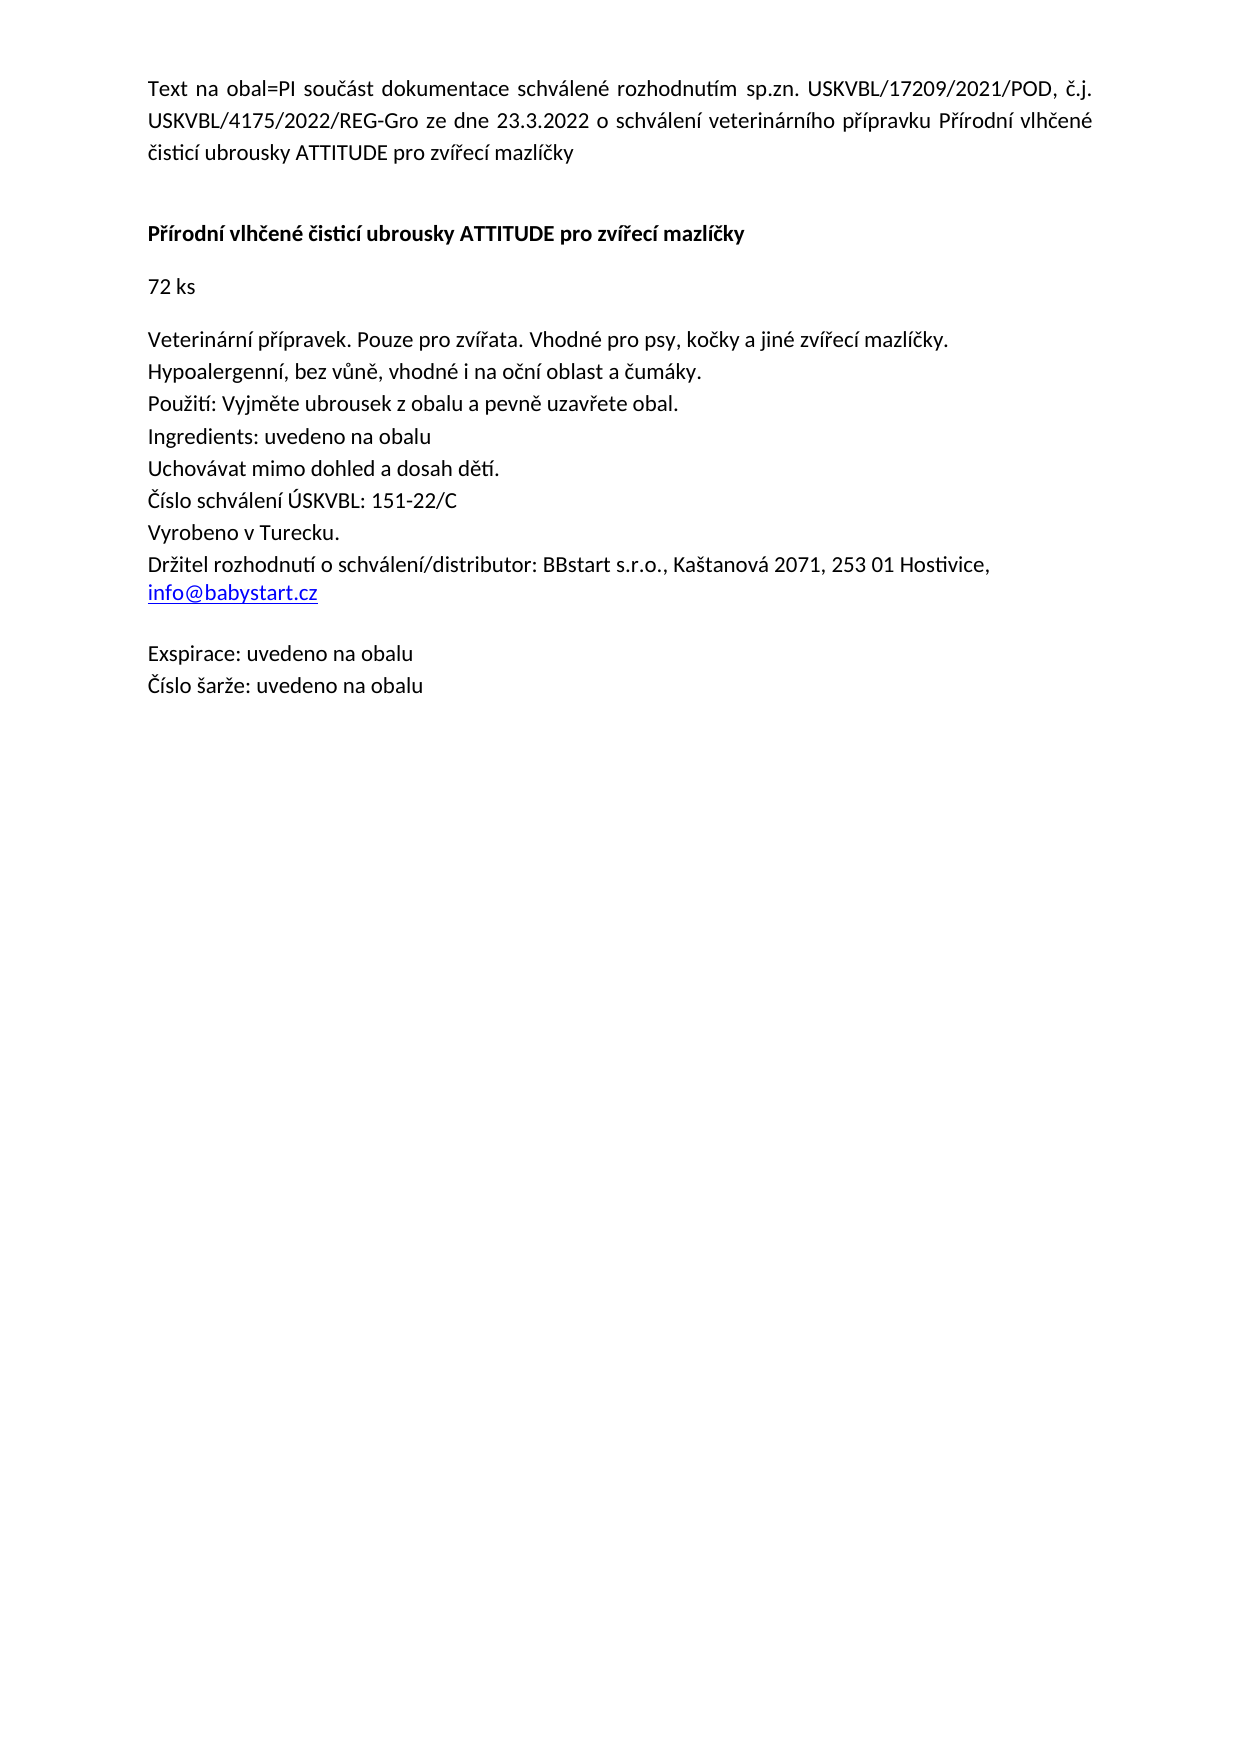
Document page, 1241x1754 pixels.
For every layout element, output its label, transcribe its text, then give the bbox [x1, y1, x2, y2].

text Použití: Vyjměte ubrousek z obalu a pevně uzavřete obal. [148, 389, 1092, 418]
text 72 ks [148, 272, 1093, 300]
text Přírodní vlhčené čisticí ubrousky ATTITUDE pro zvířecí mazlíčky [148, 219, 1093, 247]
text Uchovávat mimo dohled a dosah dětí. [148, 454, 1092, 482]
text Veterinární přípravek. Pouze pro zvířata. Vhodné pro psy, kočky a jiné zvířecí mazlíčky. [148, 325, 1092, 353]
text Držitel rozhodnutí o schválení/distributor: BBstart s.r.o., Kaštanová 2071, 253 01 Hostivice, info@babystart.cz [148, 551, 1093, 607]
text Vyrobeno v Turecku. [148, 518, 1092, 546]
text Exspirace: uvedeno na obalu [148, 639, 1092, 667]
text Ingredients: uvedeno na obalu [148, 422, 1092, 450]
text Číslo schválení ÚSKVBL: 151-22/C [148, 486, 1092, 514]
text Číslo šarže: uvedeno na obalu [148, 671, 1092, 699]
text Hypoalergenní, bez vůně, vhodné i na oční oblast a čumáky. [148, 357, 1092, 385]
